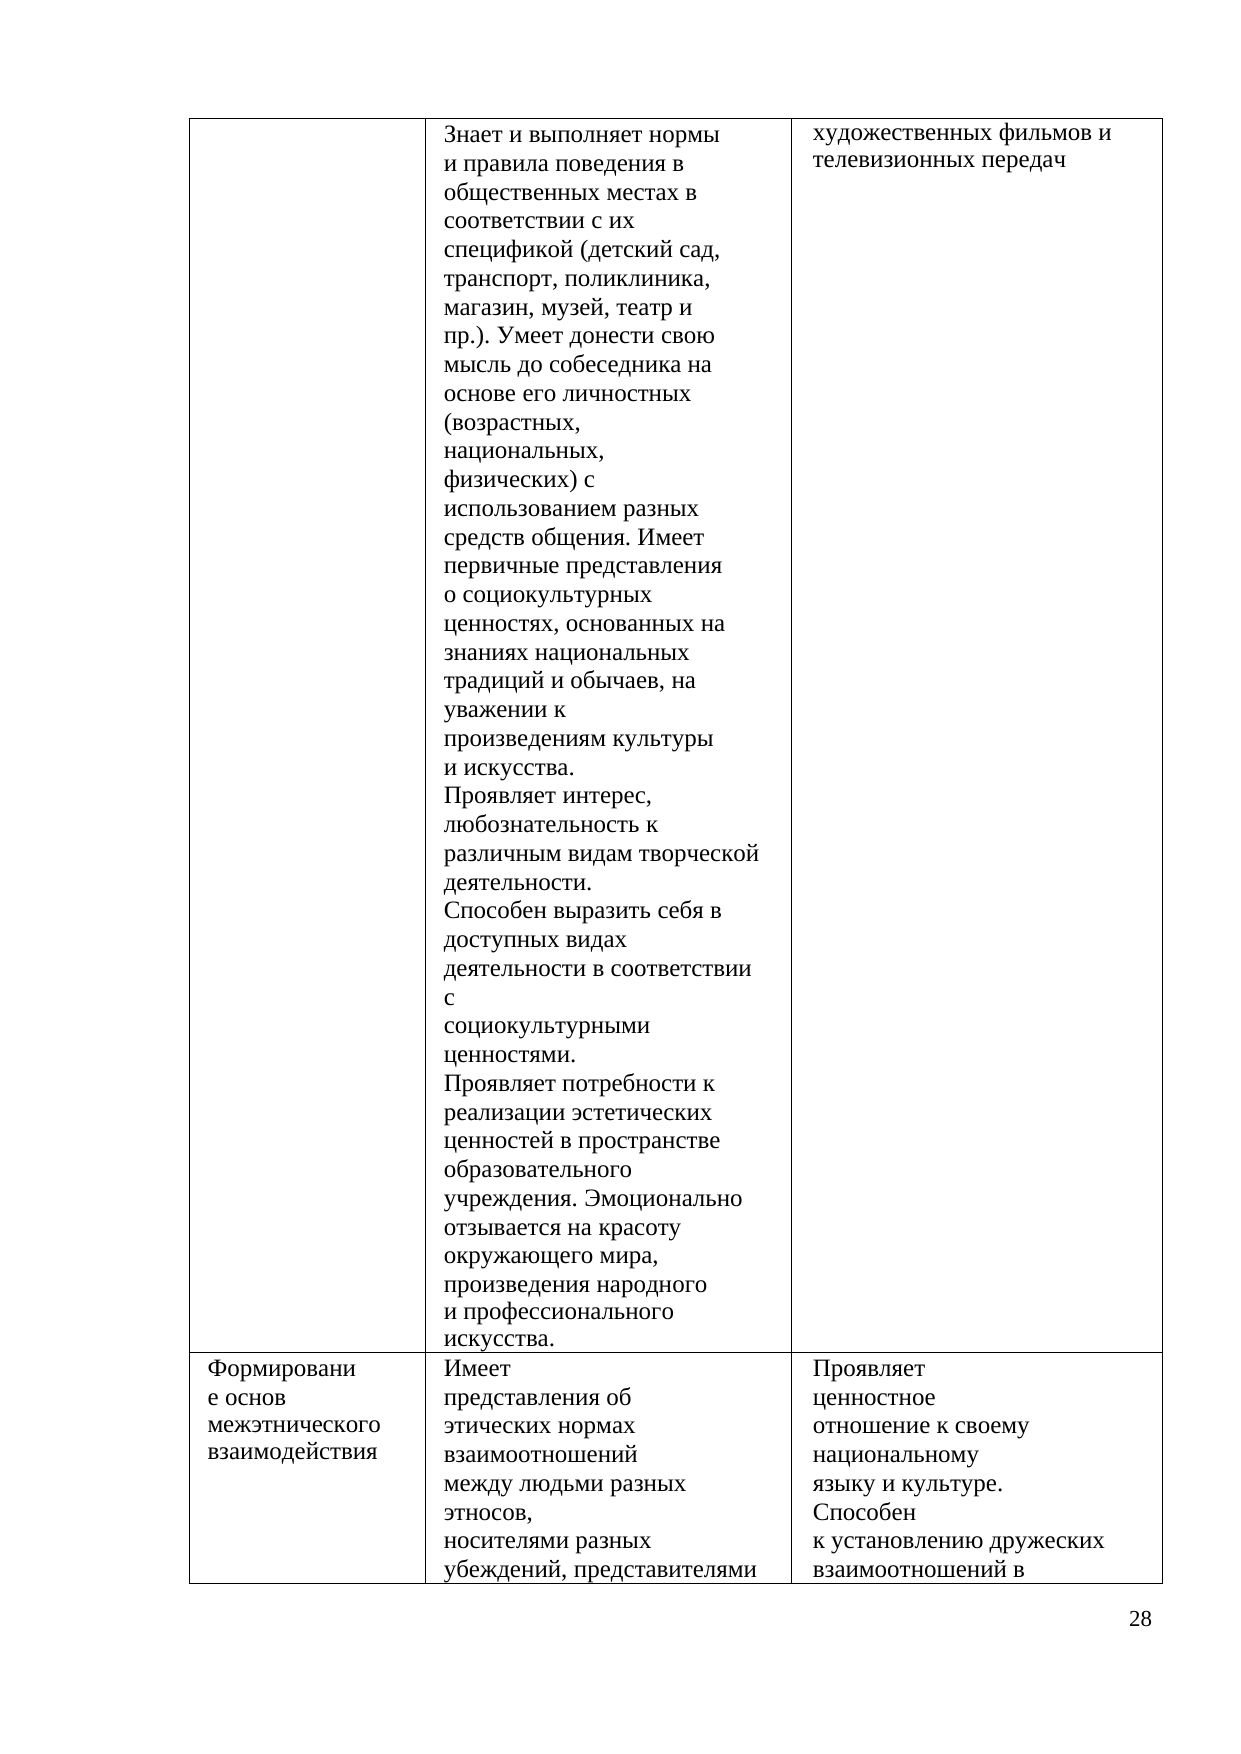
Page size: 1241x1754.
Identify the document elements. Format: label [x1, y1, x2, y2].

table_cell [190, 119, 425, 1352]
table_cell [792, 119, 1162, 1352]
table_cell [792, 1353, 1162, 1583]
table_cell [426, 119, 791, 1352]
table_cell [426, 1353, 791, 1583]
table_cell [190, 1353, 425, 1583]
